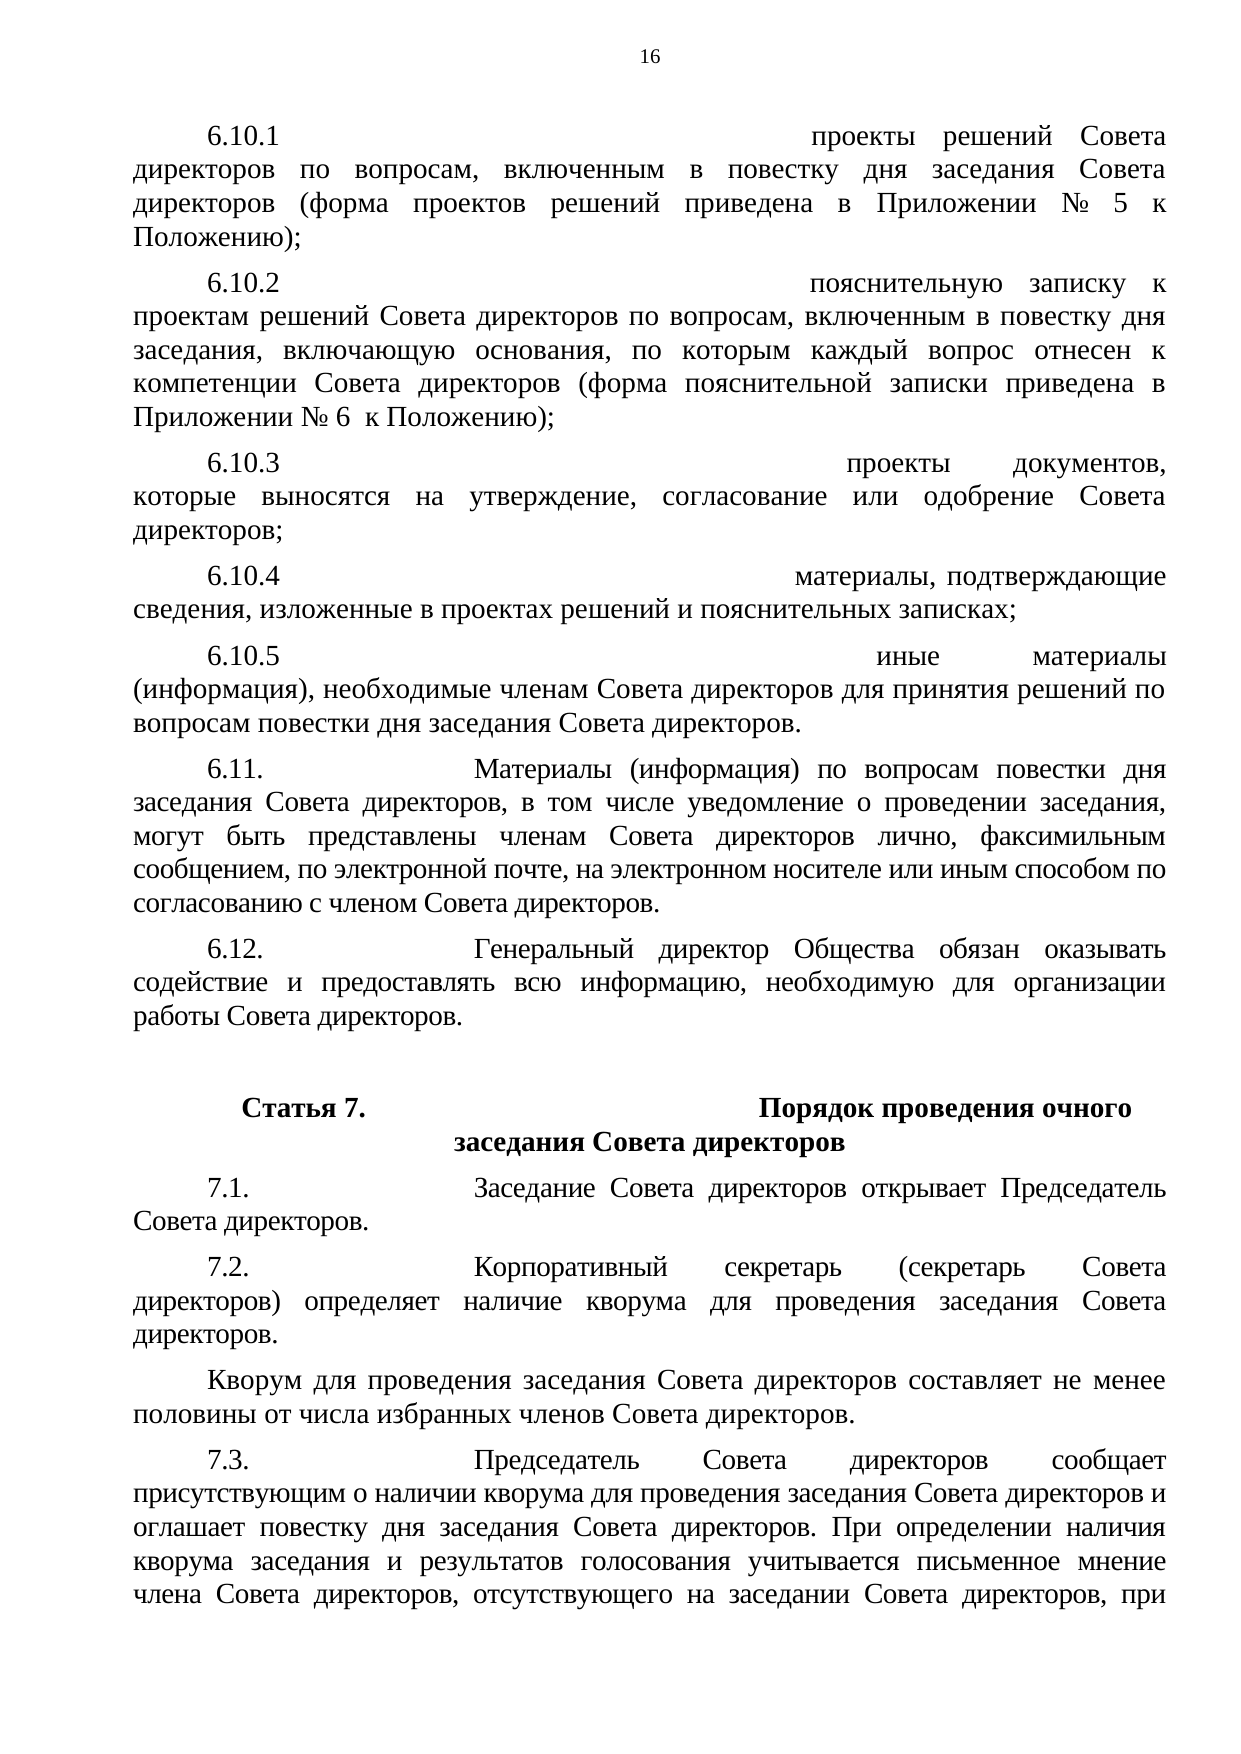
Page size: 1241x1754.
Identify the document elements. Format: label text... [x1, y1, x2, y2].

subtitle проекты документов, которые выносятся на утверждение, согласование или одобрение Совета директоров; [133, 445, 1167, 546]
subtitle проекты решений Совета директоров по вопросам, включенным в повестку дня заседания Совета директоров (форма проектов решений приведена в Приложении № 5 к Положению); [133, 118, 1167, 252]
subtitle Корпоративный секретарь (секретарь Совета директоров) определяет наличие кворума для проведения заседания Совета директоров. [133, 1249, 1167, 1350]
subtitle Заседание Совета директоров открывает Председатель Совета директоров. [133, 1170, 1167, 1237]
subtitle Генеральный директор Общества обязан оказывать содействие и предоставлять всю информацию, необходимую для организации работы Совета директоров. [133, 931, 1167, 1032]
text Кворум для проведения заседания Совета директоров составляет не менее половины от числа избранных членов Совета директоров. [133, 1362, 1167, 1429]
subtitle пояснительную записку к проектам решений Совета директоров по вопросам, включенным в повестку дня заседания, включающую основания, по которым каждый вопрос отнесен к компетенции Совета директоров (форма пояснительной записки приведена в Приложении № 6 к Положению); [133, 265, 1167, 432]
subtitle иные материалы (информация), необходимые членам Совета директоров для принятия решений по вопросам повестки дня заседания Совета директоров. [133, 638, 1167, 738]
subtitle Материалы (информация) по вопросам повестки дня заседания Совета директоров, в том числе уведомление о проведении заседания, могут быть представлены членам Совета директоров лично, факсимильным сообщением, по электронной почте, на электронном носителе или иным способом по согласованию с членом Совета директоров. [133, 751, 1167, 918]
subtitle Порядок проведения очного заседания Совета директоров [133, 1090, 1167, 1157]
subtitle материалы, подтверждающие сведения, изложенные в проектах решений и пояснительных записках; [133, 558, 1167, 625]
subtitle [133, 1442, 1167, 1610]
